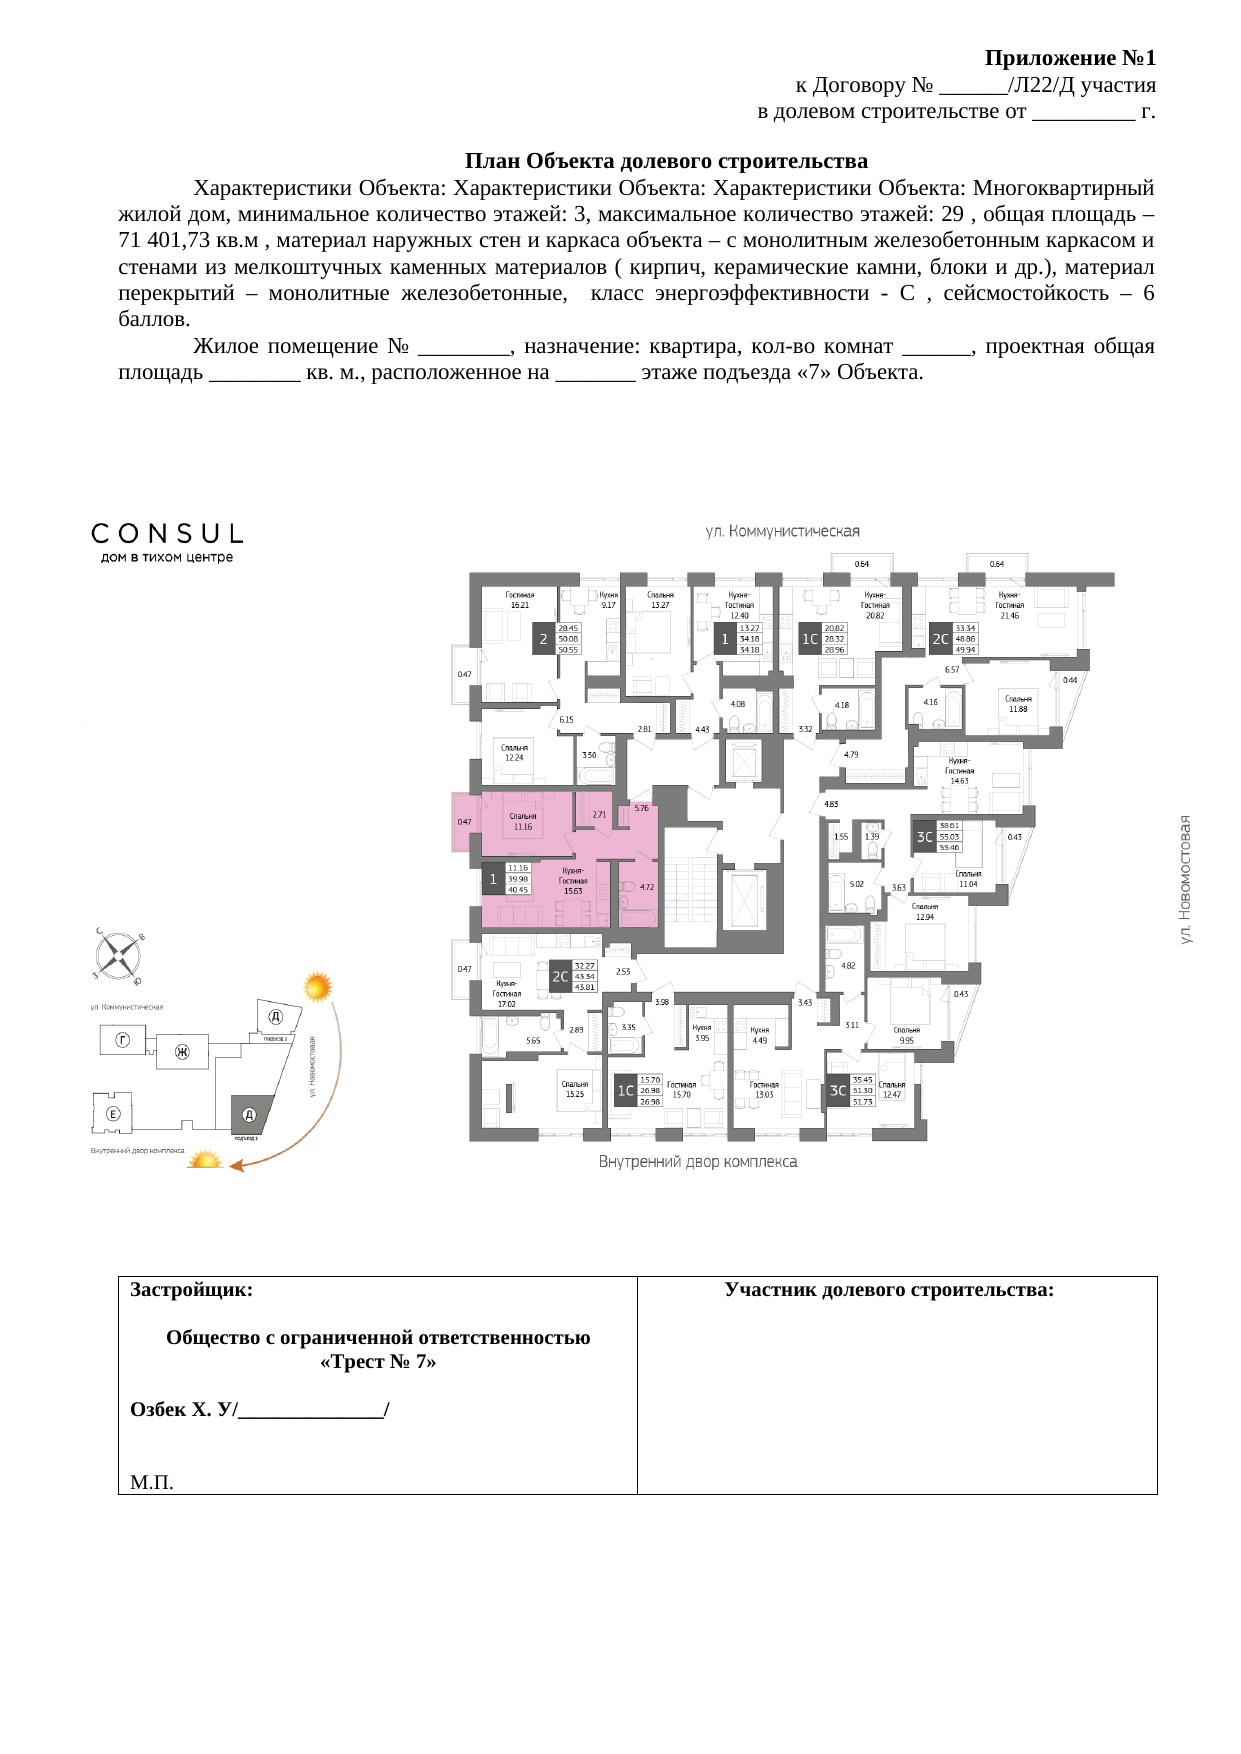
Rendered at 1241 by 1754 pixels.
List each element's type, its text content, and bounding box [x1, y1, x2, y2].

text План Объекта долевого строительства [118, 147, 1156, 174]
table_header Застройщик: Общество с ограниченной ответственностью «Трест № 7» Озбек Х. У/______________/ М.П. [119, 1277, 637, 1494]
text Характеристики Объекта: Характеристики Объекта: Характеристики Объекта: Многоквартирный жилой дом, минимальное количество этажей: 3, максимальное количество этажей: 29 , общая площадь – 71 401,73 кв.м , материал наружных стен и каркаса объекта – с монолитным железобетонным каркасом и стенами из мелкоштучных каменных материалов ( кирпич, керамические камни, блоки и др.), материал перекрытий – монолитные железобетонные, класс энергоэффективности - C , сейсмостойкость – 6 баллов. [118, 174, 1156, 332]
text в долевом строительстве от _________ г. [118, 97, 1156, 123]
text Приложение №1 [118, 44, 1156, 71]
text Жилое помещение № ________, назначение: квартира, кол-во комнат ______, проектная общая площадь ________ кв. м., расположенное на _______ этаже подъезда «7» Объекта. 304563 [118, 332, 1156, 384]
table_header Участник долевого строительства: [638, 1277, 1157, 1494]
picture [44, 384, 1239, 1276]
text к Договору № ______/Л22/Д участия [118, 71, 1156, 97]
